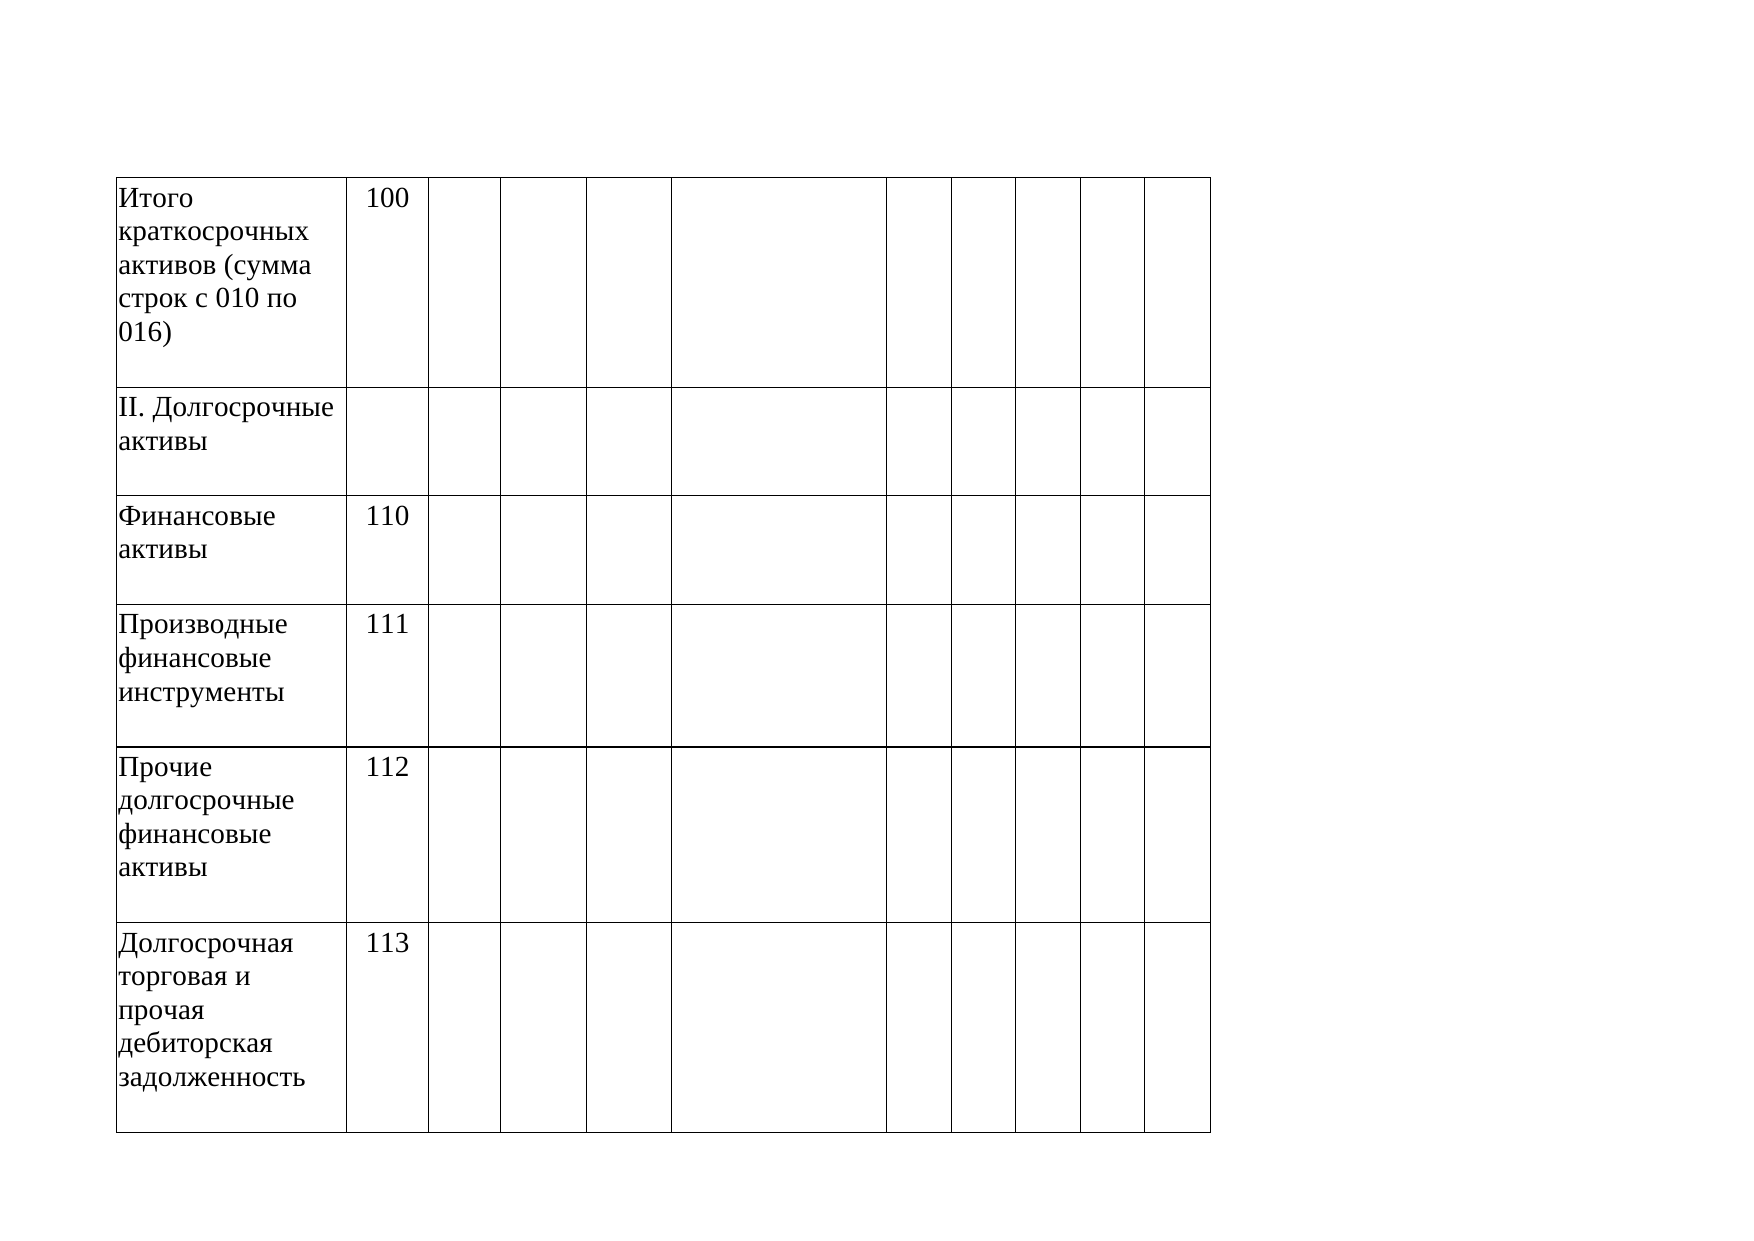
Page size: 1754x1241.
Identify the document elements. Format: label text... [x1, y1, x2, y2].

table_cell [887, 496, 951, 604]
table_cell [952, 923, 1015, 1132]
table_cell [672, 178, 886, 387]
table_cell 113 [347, 923, 428, 1132]
table_cell [587, 178, 671, 387]
table_cell [1081, 496, 1144, 604]
table_cell [1016, 388, 1080, 495]
table_cell [429, 178, 500, 387]
table_cell [429, 388, 500, 495]
table_cell [887, 748, 951, 922]
table_cell [672, 388, 886, 495]
table_cell [587, 605, 671, 746]
table_cell [952, 748, 1015, 922]
table_cell [501, 496, 586, 604]
table_cell [1145, 748, 1210, 922]
table_cell 112 [347, 748, 428, 922]
table_cell [587, 748, 671, 922]
table_cell [887, 923, 951, 1132]
table_cell [587, 388, 671, 495]
table_cell [952, 178, 1015, 387]
table_cell 110 [347, 496, 428, 604]
table_cell [501, 923, 586, 1132]
table_cell [429, 923, 500, 1132]
table_cell [501, 388, 586, 495]
table_cell [1081, 178, 1144, 387]
table_cell [501, 605, 586, 746]
table_cell [1145, 605, 1210, 746]
table_cell [887, 605, 951, 746]
table_cell [672, 496, 886, 604]
table_cell [1016, 496, 1080, 604]
table_cell [1081, 388, 1144, 495]
table_cell [347, 388, 428, 495]
table_cell Финансовые активы [117, 496, 346, 604]
table_cell [672, 605, 886, 746]
table_cell [587, 923, 671, 1132]
table_cell [1081, 605, 1144, 746]
table_cell [887, 178, 951, 387]
table_cell 111 [347, 605, 428, 746]
table_cell [1145, 923, 1210, 1132]
table_cell [1016, 923, 1080, 1132]
table_cell Производные финансовые инструменты [117, 605, 346, 746]
table_cell [1016, 605, 1080, 746]
table_cell [501, 178, 586, 387]
table_cell Итого краткосрочных активов (сумма строк с 010 по 016) [117, 178, 346, 387]
table_cell [1081, 923, 1144, 1132]
table_cell [672, 923, 886, 1132]
table_cell [587, 496, 671, 604]
table_cell 100 [347, 178, 428, 387]
table_cell Прочие долгосрочные финансовые активы [117, 748, 346, 922]
table_cell Долгосрочная торговая и прочая дебиторская задолженность [117, 923, 346, 1132]
table_cell [1145, 178, 1210, 387]
table_cell [429, 605, 500, 746]
table_cell [429, 496, 500, 604]
table_cell [1081, 748, 1144, 922]
table_cell [887, 388, 951, 495]
table_cell [1016, 178, 1080, 387]
table_cell [1016, 748, 1080, 922]
table_cell [952, 605, 1015, 746]
table_cell [952, 388, 1015, 495]
table_cell [1145, 388, 1210, 495]
table_cell [1145, 496, 1210, 604]
table_cell [501, 748, 586, 922]
table_cell [672, 748, 886, 922]
table_cell II. Долгосрочные активы [117, 388, 346, 495]
table_cell [429, 748, 500, 922]
table_cell [952, 496, 1015, 604]
